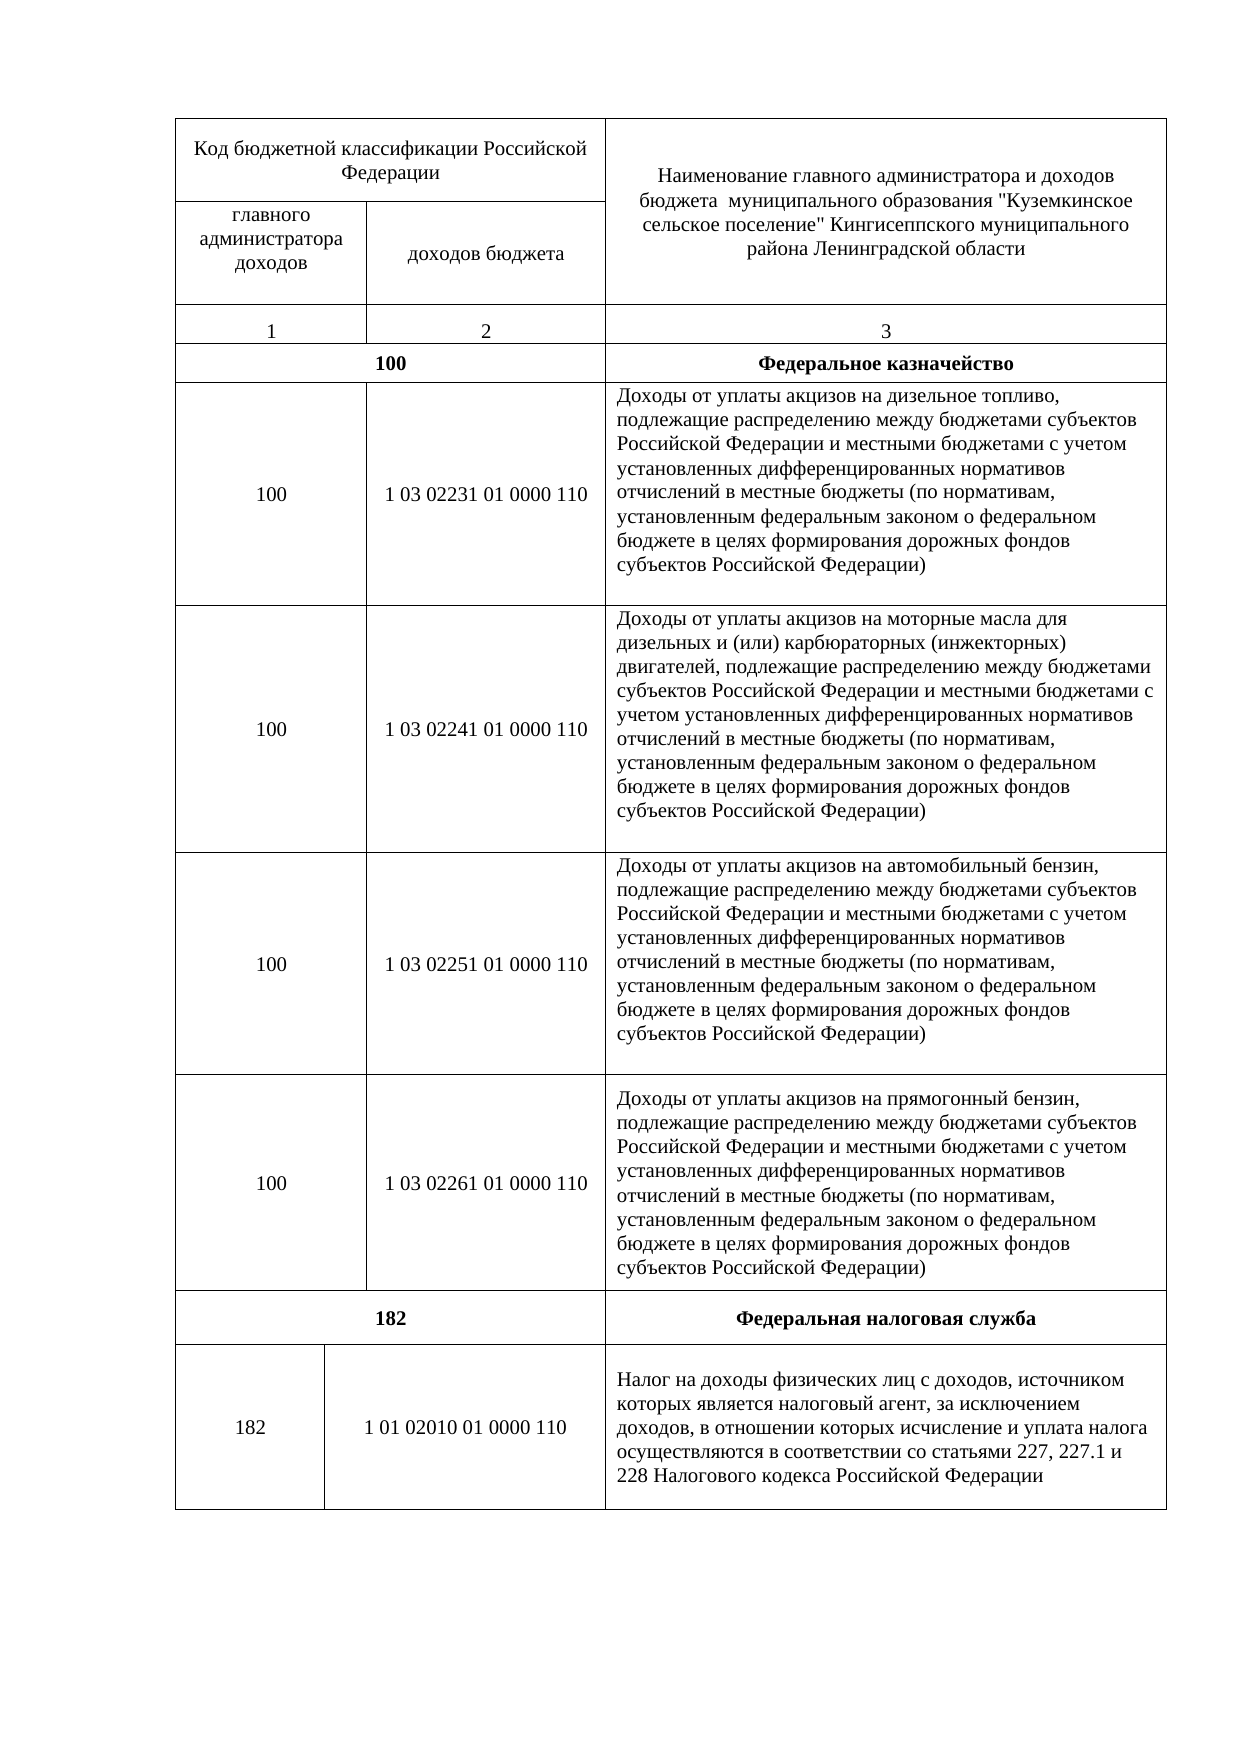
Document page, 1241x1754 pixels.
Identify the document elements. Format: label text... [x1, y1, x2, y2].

table_cell 1 03 02251 01 0000 110 [367, 853, 605, 1074]
table_cell 100 [176, 853, 366, 1074]
table_cell Доходы от уплаты акцизов на дизельное топливо, подлежащие распределению между бюджетами субъектов Российской Федерации и местными бюджетами с учетом установленных дифференцированных нормативов отчислений в местные бюджеты (по нормативам, установленным федеральным законом о федеральном бюджете в целях формирования дорожных фондов субъектов Российской Федерации) [606, 383, 1166, 605]
table_cell Федеральная налоговая служба [606, 1291, 1166, 1344]
table_cell 182 [176, 1291, 605, 1344]
table_cell 100 [176, 383, 366, 605]
table_cell Федеральное казначейство [606, 344, 1166, 382]
table_cell Наименование главного администратора и доходов бюджета муниципального образования "Куземкинское сельское поселение" Кингисеппского муниципального района Ленинградской области [606, 119, 1166, 304]
table_cell 3 [606, 305, 1166, 343]
table_cell 1 03 02241 01 0000 110 [367, 606, 605, 852]
table_cell 2 [367, 305, 605, 343]
table_cell 1 03 02261 01 0000 110 [367, 1075, 605, 1289]
table_cell Доходы от уплаты акцизов на автомобильный бензин, подлежащие распределению между бюджетами субъектов Российской Федерации и местными бюджетами с учетом установленных дифференцированных нормативов отчислений в местные бюджеты (по нормативам, установленным федеральным законом о федеральном бюджете в целях формирования дорожных фондов субъектов Российской Федерации) [606, 853, 1166, 1074]
table_cell Код бюджетной классификации Российской Федерации [176, 119, 605, 201]
table_cell доходов бюджета [367, 202, 605, 304]
table_cell Доходы от уплаты акцизов на моторные масла для дизельных и (или) карбюраторных (инжекторных) двигателей, подлежащие распределению между бюджетами субъектов Российской Федерации и местными бюджетами с учетом установленных дифференцированных нормативов отчислений в местные бюджеты (по нормативам, установленным федеральным законом о федеральном бюджете в целях формирования дорожных фондов субъектов Российской Федерации) [606, 606, 1166, 852]
table_cell 1 [176, 305, 366, 343]
table_cell Налог на доходы физических лиц с доходов, источником которых является налоговый агент, за исключением доходов, в отношении которых исчисление и уплата налога осуществляются в соответствии со статьями 227, 227.1 и 228 Налогового кодекса Российской Федерации [606, 1345, 1166, 1509]
table_cell главного администратора доходов [176, 202, 366, 304]
table_cell 100 [176, 344, 605, 382]
table_cell 1 01 02010 01 0000 110 [325, 1345, 605, 1509]
table_cell Доходы от уплаты акцизов на прямогонный бензин, подлежащие распределению между бюджетами субъектов Российской Федерации и местными бюджетами с учетом установленных дифференцированных нормативов отчислений в местные бюджеты (по нормативам, установленным федеральным законом о федеральном бюджете в целях формирования дорожных фондов субъектов Российской Федерации) [606, 1075, 1166, 1289]
table_cell 100 [176, 1075, 366, 1289]
table_cell 182 [176, 1345, 324, 1509]
table_cell 1 03 02231 01 0000 110 [367, 383, 605, 605]
table_cell 100 [176, 606, 366, 852]
